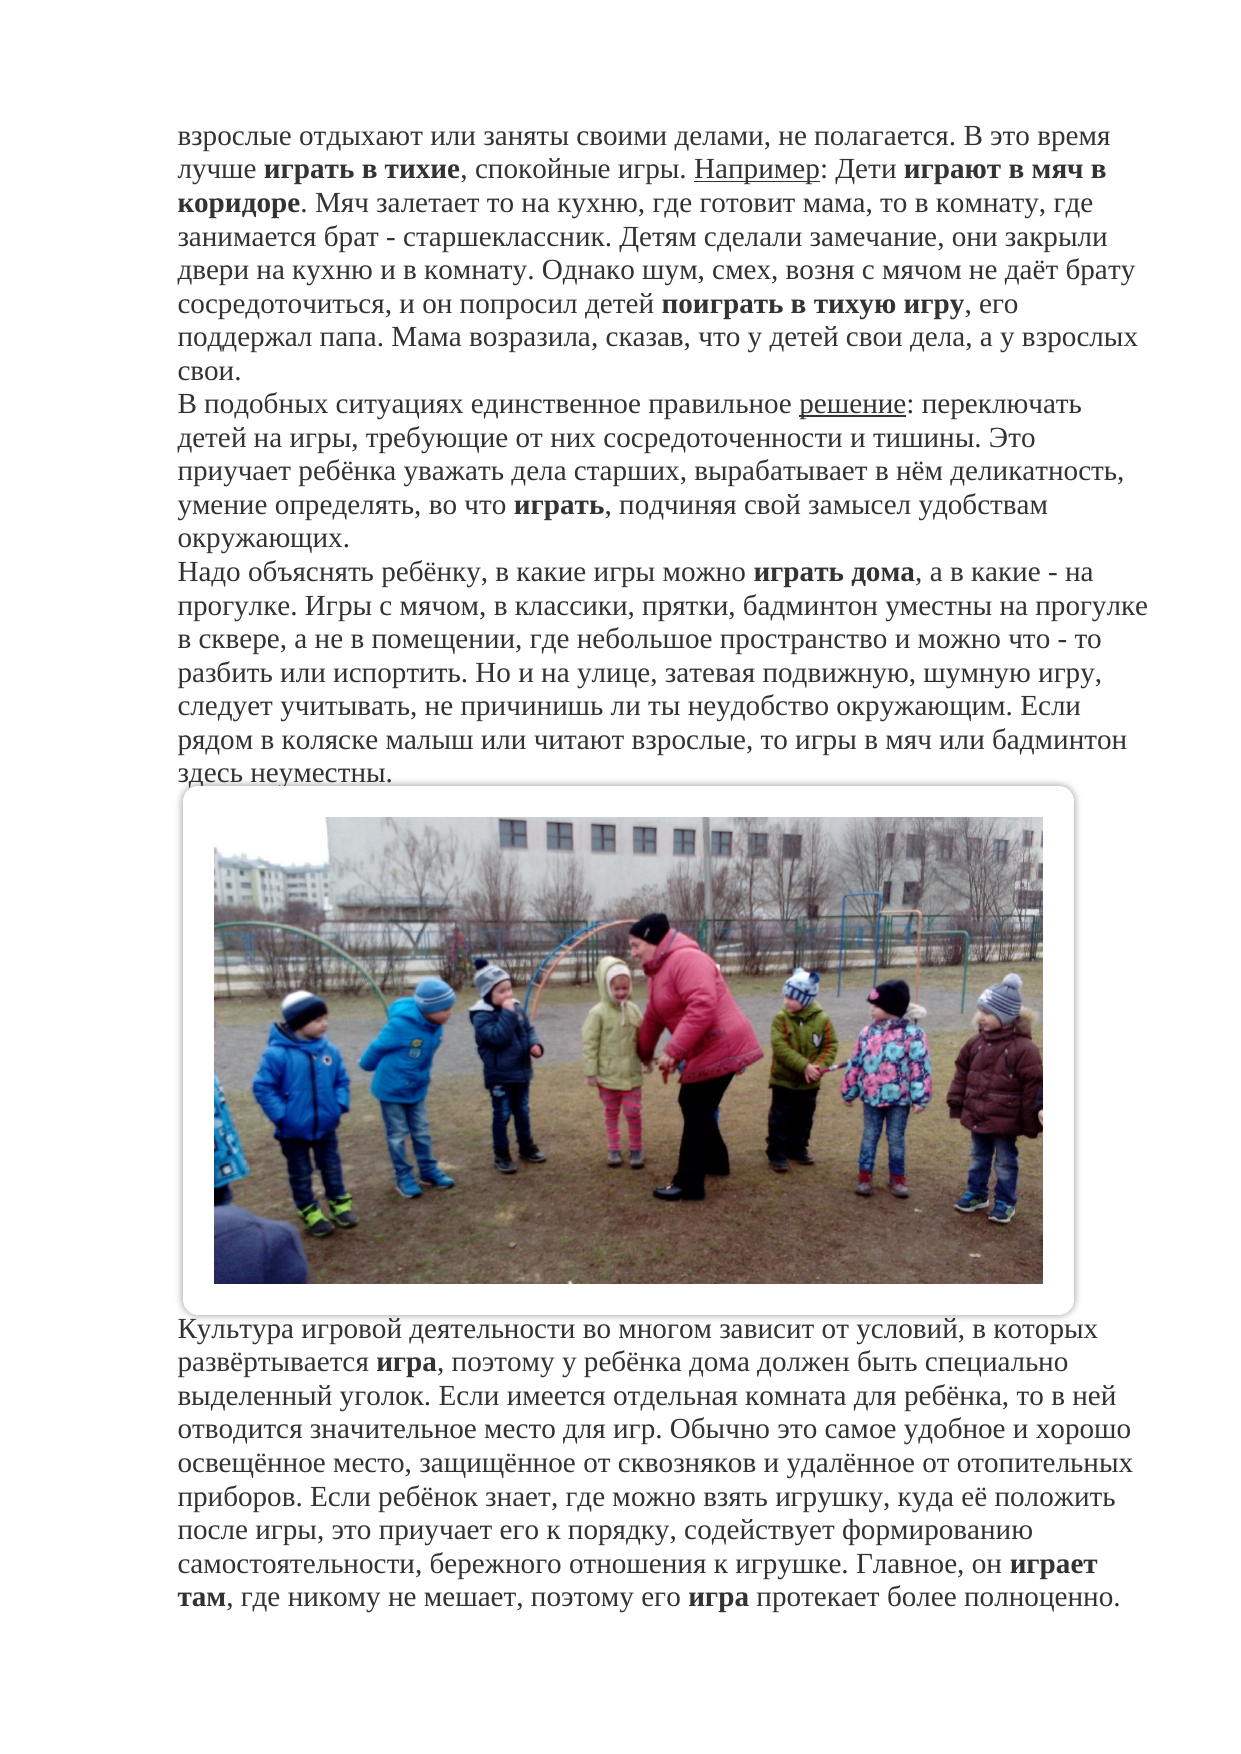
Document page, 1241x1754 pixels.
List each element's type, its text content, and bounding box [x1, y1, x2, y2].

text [177, 1311, 1152, 1613]
text Надо объяснять ребёнку, в какие игры можно играть дома, а в какие - на прогулке. Игры с мячом, в классики, прятки, бадминтон уместны на прогулке в сквере, а не в помещении, где небольшое пространство и можно что - то разбить или испортить. Но и на улице, затевая подвижную, шумную игру, следует учитывать, не причинишь ли ты неудобство окружающим. Если рядом в коляске малыш или читают взрослые, то игры в мяч или бадминтон здесь неуместны. [177, 554, 1152, 789]
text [177, 118, 1152, 386]
text В подобных ситуациях единственное правильное решение: переключать детей на игры, требующие от них сосредоточенности и тишины. Это приучает ребёнка уважать дела старших, вырабатывает в нём деликатность, умение определять, во что играть, подчиняя свой замысел удобствам окружающих. [177, 386, 1152, 554]
picture [214, 817, 1043, 1284]
